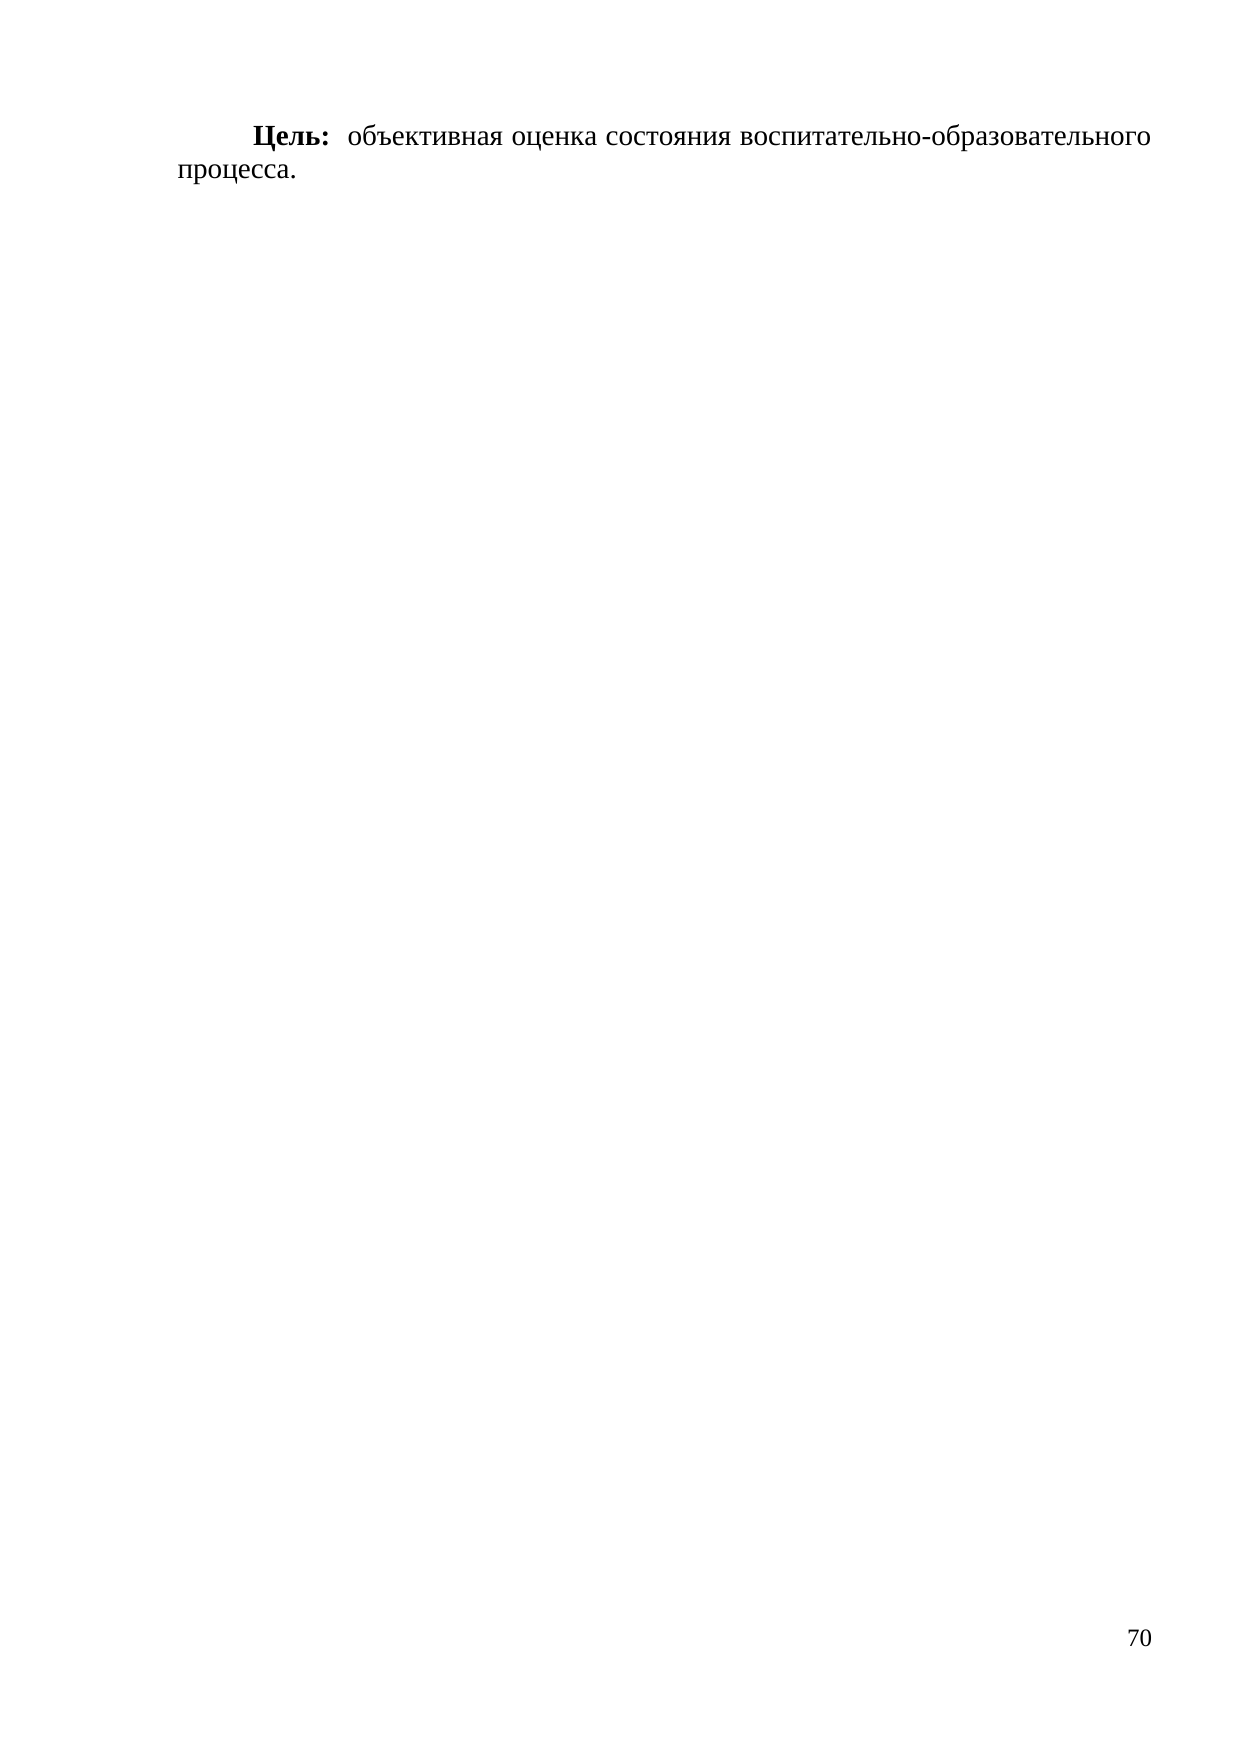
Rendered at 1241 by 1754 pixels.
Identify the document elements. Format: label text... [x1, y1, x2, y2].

text Цель: объективная оценка состояния воспитательно-образовательного процесса. [177, 118, 1152, 185]
